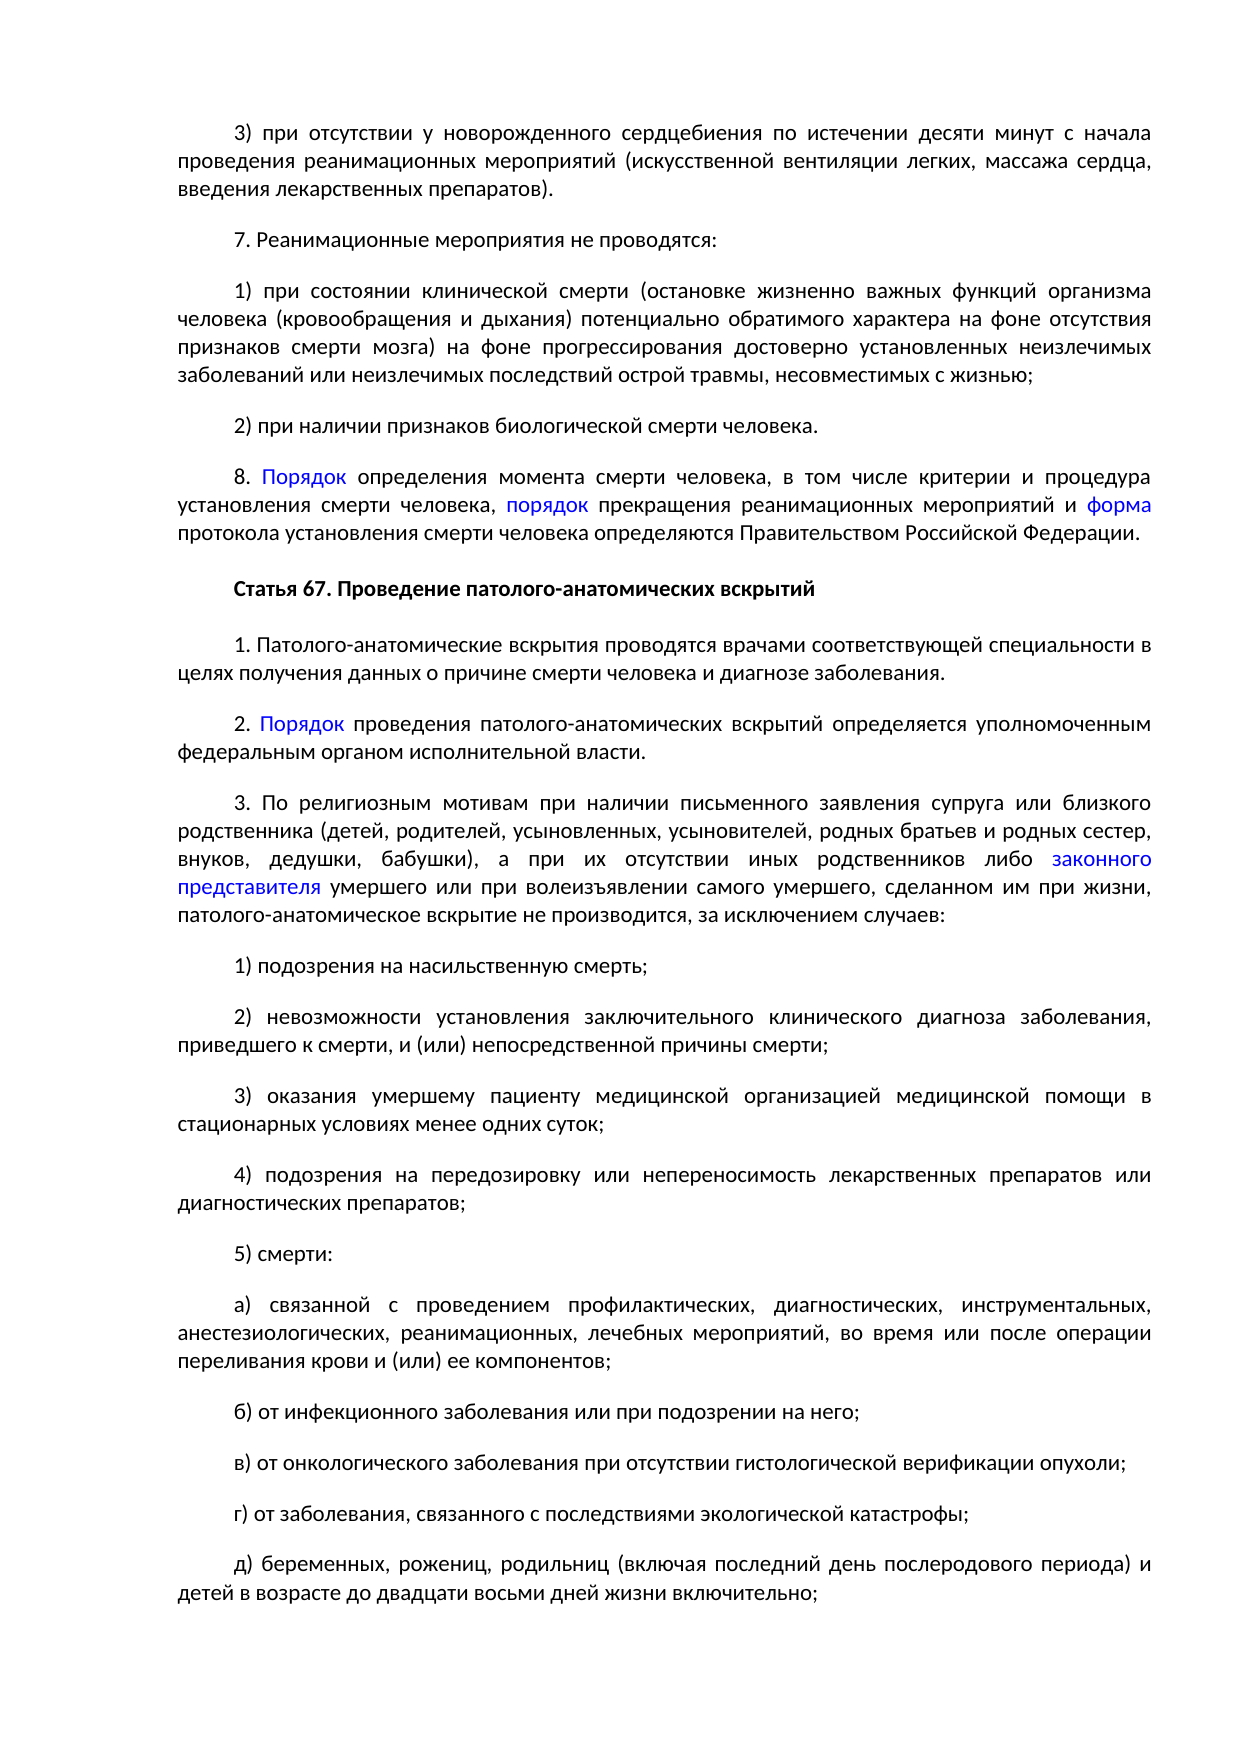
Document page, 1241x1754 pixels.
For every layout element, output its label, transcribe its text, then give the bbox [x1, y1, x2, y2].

text 1. Патолого-анатомические вскрытия проводятся врачами соответствующей специальности в целях получения данных о причине смерти человека и диагнозе заболевания. [177, 630, 1152, 686]
text г) от заболевания, связанного с последствиями экологической катастрофы; [177, 1499, 1152, 1527]
text 2) при наличии признаков биологической смерти человека. [177, 411, 1152, 439]
text б) от инфекционного заболевания или при подозрении на него; [177, 1397, 1152, 1425]
text в) от онкологического заболевания при отсутствии гистологической верификации опухоли; [177, 1448, 1152, 1476]
text 8. Порядок определения момента смерти человека, в том числе критерии и процедура установления смерти человека, порядок прекращения реанимационных мероприятий и форма протокола установления смерти человека определяются Правительством Российской Федерации. [177, 462, 1152, 546]
title Статья 67. Проведение патолого-анатомических вскрытий [177, 574, 1152, 602]
text 3) оказания умершему пациенту медицинской организацией медицинской помощи в стационарных условиях менее одних суток; [177, 1081, 1152, 1137]
text д) беременных, рожениц, родильниц (включая последний день послеродового периода) и детей в возрасте до двадцати восьми дней жизни включительно; [177, 1549, 1152, 1606]
text 2) невозможности установления заключительного клинического диагноза заболевания, приведшего к смерти, и (или) непосредственной причины смерти; [177, 1002, 1152, 1058]
text 7. Реанимационные мероприятия не проводятся: [177, 225, 1152, 253]
text 1) подозрения на насильственную смерть; [177, 951, 1152, 979]
text 1) при состоянии клинической смерти (остановке жизненно важных функций организма человека (кровообращения и дыхания) потенциально обратимого характера на фоне отсутствия признаков смерти мозга) на фоне прогрессирования достоверно установленных неизлечимых заболеваний или неизлечимых последствий острой травмы, несовместимых с жизнью; [177, 276, 1152, 388]
text 3. По религиозным мотивам при наличии письменного заявления супруга или близкого родственника (детей, родителей, усыновленных, усыновителей, родных братьев и родных сестер, внуков, дедушки, бабушки), а при их отсутствии иных родственников либо законного представителя умершего или при волеизъявлении самого умершего, сделанном им при жизни, патолого-анатомическое вскрытие не производится, за исключением случаев: [177, 788, 1152, 928]
text 3) при отсутствии у новорожденного сердцебиения по истечении десяти минут с начала проведения реанимационных мероприятий (искусственной вентиляции легких, массажа сердца, введения лекарственных препаратов). [177, 118, 1152, 202]
text 2. Порядок проведения патолого-анатомических вскрытий определяется уполномоченным федеральным органом исполнительной власти. [177, 709, 1152, 765]
text а) связанной с проведением профилактических, диагностических, инструментальных, анестезиологических, реанимационных, лечебных мероприятий, во время или после операции переливания крови и (или) ее компонентов; [177, 1290, 1152, 1374]
text 5) смерти: [177, 1239, 1152, 1267]
text 4) подозрения на передозировку или непереносимость лекарственных препаратов или диагностических препаратов; [177, 1160, 1152, 1216]
